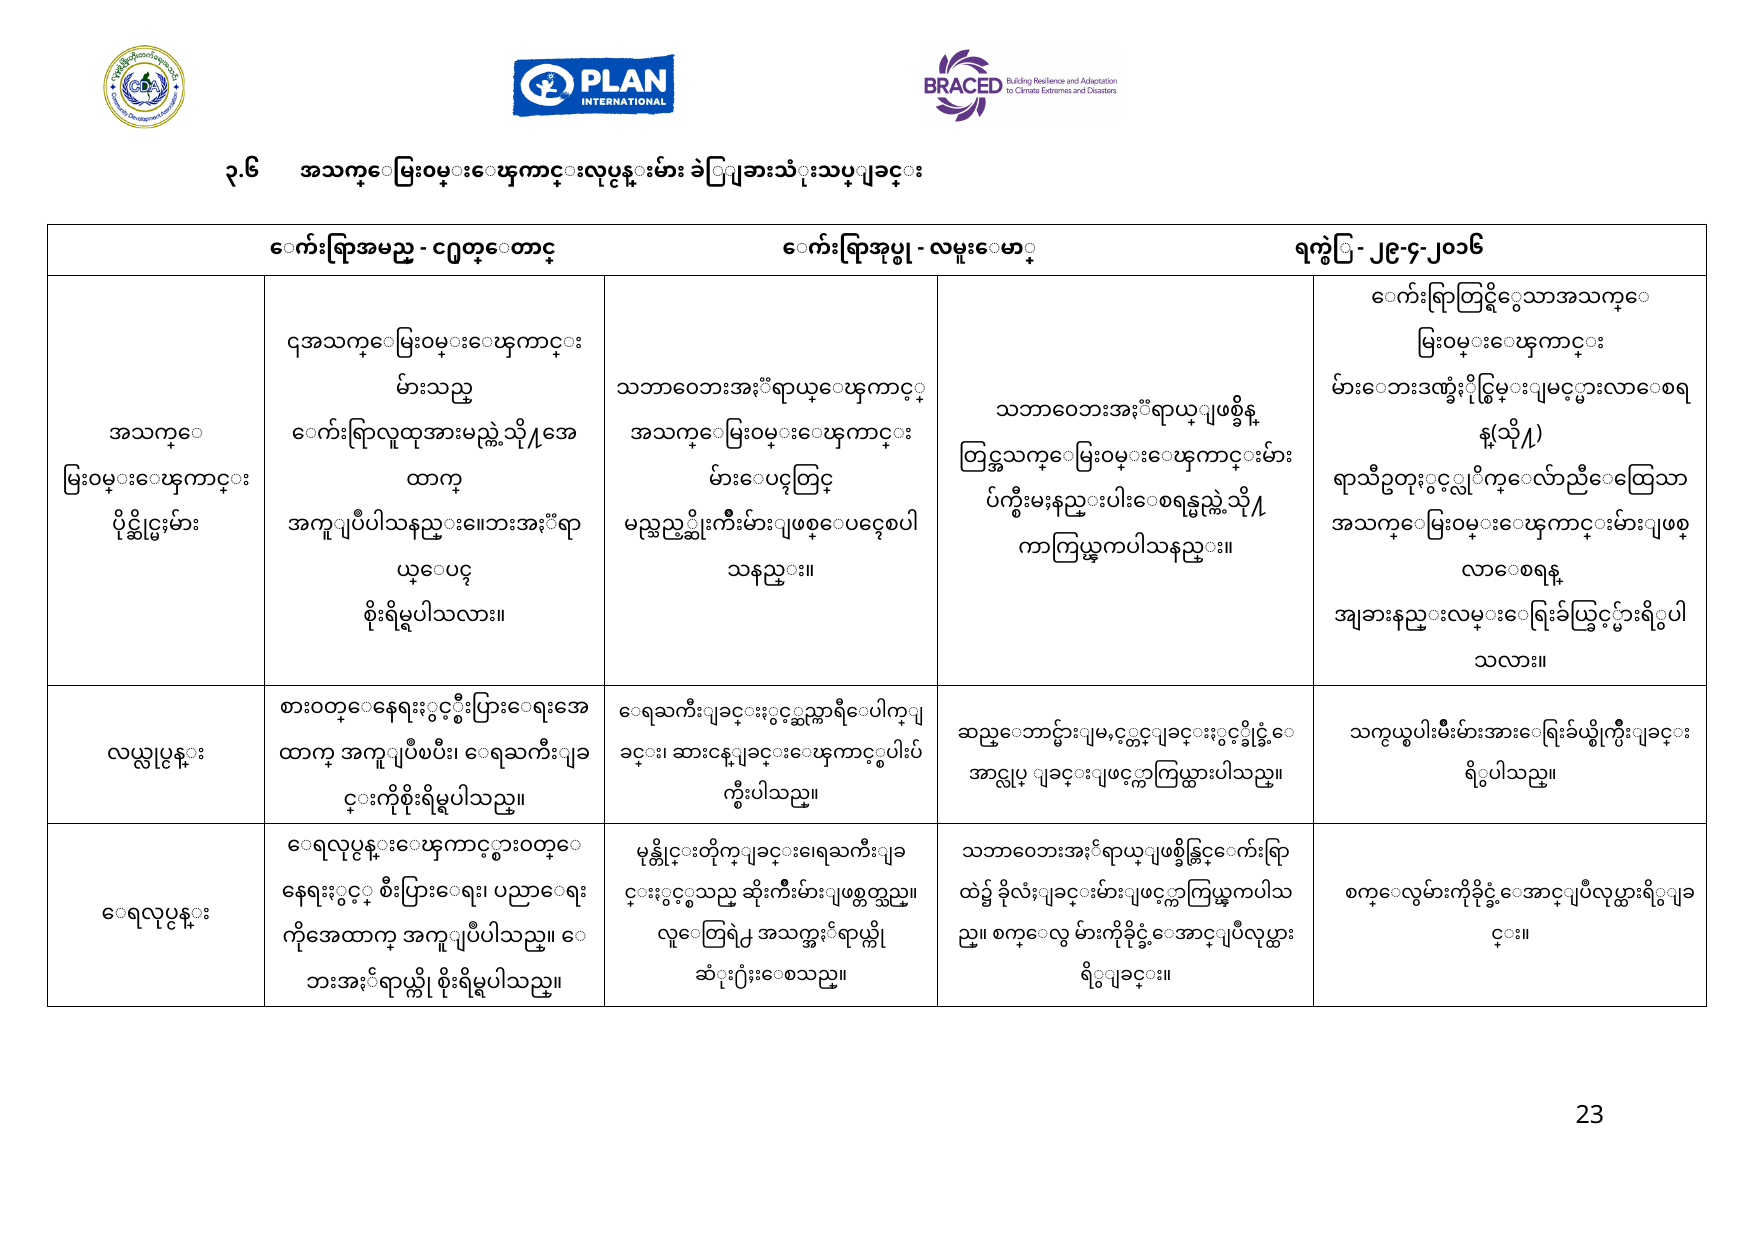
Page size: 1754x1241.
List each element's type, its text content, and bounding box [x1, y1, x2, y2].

picture [103, 45, 185, 129]
table_cell ေရႀကီးျခင္းႏွင့္ဆည္ကာရီေပါက္ျခင္း၊ ဆားငန္ျခင္းေၾကာင့္စပါးပ်က္စီးပါသည္။ [605, 686, 937, 823]
table_cell သဘာ၀ေဘးအႏၱရာယ္ေၾကာင့္ အသက္ေမြး၀မ္းေၾကာင္းမ်ားေပၚတြင္ မည္သည့္ဆိုးက်ိဳးမ်ားျဖစ္ေပၚေစပါ သနည္း။ [605, 276, 937, 685]
picture [509, 52, 678, 120]
table_cell ေရလုပ္ငန္းေၾကာင့္စား၀တ္ေနေရးႏွင့္ စီးပြားေရး၊ ပညာေရးကိုအေထာက္ အကူျပဳပါသည္။ ေဘးအႏၲရာယ္ကို စိုးရိမ္ရပါသည္။ [265, 824, 604, 1006]
table_cell သဘာ၀ေဘးအႏၲရာယ္ျဖစ္ခ်ိန္တြင္ေက်းရြာထဲ၌ ခိုလံႈျခင္းမ်ားျဖင့္ကာကြယ္ၾကပါသည္။ စက္ေလွ မ်ားကိုခိုင္ခံ့ေအာင္ျပဳလုပ္ထားရိွျခင္း။ [938, 824, 1313, 1006]
table_cell သက္ငယ္စပါးမ်ိဳးမ်ားအားေရြးခ်ယ္စိုက္ပ်ိဳးျခင္း ရိွပါသည္။ [1314, 686, 1706, 823]
table_cell သဘာ၀ေဘးအႏၱရာယ္ျဖစ္ခ်ိန္ တြင္အသက္ေမြး၀မ္းေၾကာင္းမ်ား ပ်က္စီးမႈနည္းပါးေစရန္မည္ကဲ့သို႔ ကာကြယ္ၾကပါသနည္း။ [938, 276, 1313, 685]
table_cell ေရလုပ္ငန္း [48, 824, 264, 1006]
text ၃.၆ အသက္ေမြး၀မ္းေၾကာင္းလုပ္ငန္းမ်ား ခဲြျခားသံုးသပ္ျခင္း [150, 150, 1604, 196]
table_cell ေက်းရြာတြင္ရိွေသာအသက္ေမြး၀မ္းေၾကာင္း မ်ားေဘးဒဏ္ခံႏိုင္စြမ္းျမင့္မားလာေစရန္(သို႔) ရာသီဥတုႏွင့္လုိက္ေလ်ာညီေထြေသာ အသက္ေမြး၀မ္းေၾကာင္းမ်ားျဖစ္လာေစရန္ အျခားနည္းလမ္းေရြးခ်ယ္ခြင့္မ်ားရိွပါသလား။ [1314, 276, 1706, 685]
table_cell စက္ေလွမ်ားကိုခိုင္ခံ့ေအာင္ျပဳလုပ္ထားရိွျခင္း။ [1314, 824, 1706, 1006]
table_cell ၎အသက္ေမြး၀မ္းေၾကာင္းမ်ားသည္ ေက်းရြာလူထုအားမည္ကဲ့သို႔အေထာက္ အကူျပဳပါသနည္း။ေဘးအႏၱရာယ္ေပၚ စိုးရိမ္ရပါသလား။ [265, 276, 604, 685]
table_header ေက်းရြာအမည္ - င႐ုတ္ေတာင္ ေက်းရြာအုပ္စု - လမူးေမာ္ ရက္စဲြ - ၂၉-၄-၂၀၁၆ [48, 225, 1706, 274]
picture [920, 45, 1122, 125]
table_cell မုန္တိုင္းတိုက္ျခင္း၊ေရႀကီးျခင္းႏွင့္စသည္ ဆိုးက်ိဳးမ်ားျဖစ္တတ္သည္။ လူေတြရဲ႕ အသက္အႏၲရာယ္ကိုဆံုး႐ံႈးေစသည္။ [605, 824, 937, 1006]
table_cell လယ္လုပ္ငန္း [48, 686, 264, 823]
table_cell စား၀တ္ေနေရးႏွင့္စီးပြားေရးအေထာက္ အကူျပဳၿပီး၊ ေရႀကီးျခင္းကိုစိုးရိမ္ရပါသည္။ [265, 686, 604, 823]
table_cell အသက္ေမြး၀မ္းေၾကာင္း ပိုင္ဆိုင္မႈမ်ား [48, 276, 264, 685]
table_cell ဆည္ေဘာင္မ်ားျမႇင့္တင္ျခင္းႏွင့္ခိုင္ခံ့ေအာင္လုပ္ ျခင္းျဖင့္ကာကြယ္ထားပါသည္။ [938, 686, 1313, 823]
